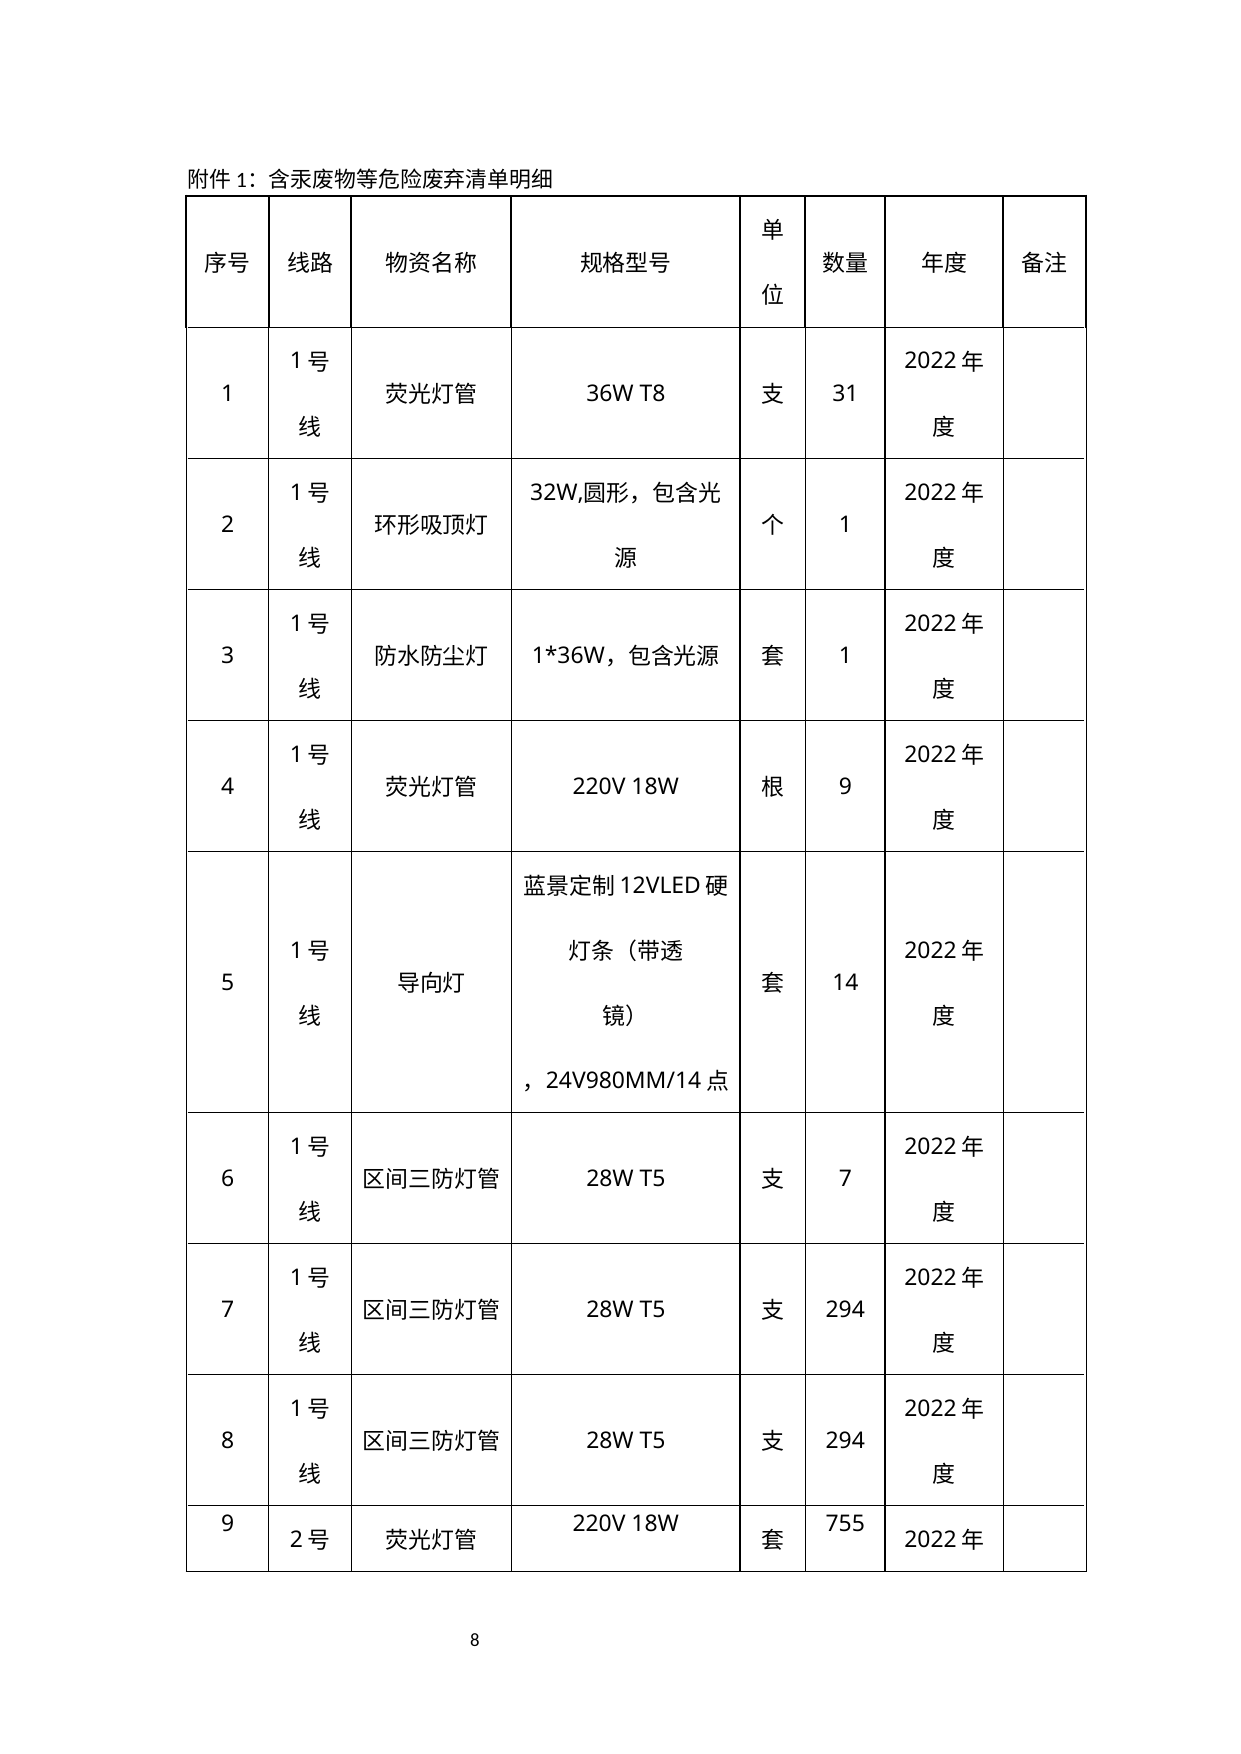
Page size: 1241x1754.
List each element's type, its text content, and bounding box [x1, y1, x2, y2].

table_cell 1号线 [269, 590, 351, 720]
table_cell 2022年度 [886, 1113, 1003, 1243]
table_cell 28W T5 [512, 1375, 739, 1505]
table_cell 1 [806, 590, 884, 720]
table_cell 28W T5 [512, 1113, 739, 1243]
table_cell [1004, 458, 1086, 589]
table_cell [1004, 1243, 1086, 1374]
table_cell 2022年度 [886, 852, 1003, 1112]
table_cell 1号线 [269, 1375, 351, 1505]
table_cell 根 [741, 721, 805, 851]
table_cell 1号线 [269, 721, 351, 851]
table_cell 294 [806, 1375, 884, 1505]
table_cell 区间三防灯管 [352, 1113, 511, 1243]
table_cell 2022年度 [886, 1375, 1003, 1505]
table_cell 1号线 [269, 328, 351, 458]
table_cell [1004, 1505, 1086, 1571]
table_cell [1004, 1112, 1086, 1243]
table_cell 支 [741, 1244, 805, 1374]
table_cell 1号线 [269, 852, 351, 1112]
table_header 规格型号 [512, 197, 739, 327]
table_cell 2022年度 [886, 328, 1003, 458]
table_cell 区间三防灯管 [352, 1244, 511, 1374]
table_cell 导向灯 [352, 852, 511, 1112]
table_cell [1004, 589, 1086, 720]
table_cell 支 [741, 1113, 805, 1243]
table_cell 2022年度 [886, 1244, 1003, 1374]
table_cell 区间三防灯管 [352, 1375, 511, 1505]
table_header 数量 [806, 197, 884, 327]
table_cell 36W T8 [512, 328, 739, 458]
table_header 物资名称 [352, 197, 510, 327]
text 附件1：含汞废物等危险废弃清单明细 [187, 162, 1053, 194]
table_cell 套 [741, 852, 805, 1112]
table_cell 防水防尘灯 [352, 590, 511, 720]
table_cell 1*36W，包含光源 [512, 590, 739, 720]
table_cell 1 [806, 459, 884, 589]
table_cell 环形吸顶灯 [352, 459, 511, 589]
table_cell 荧光灯管 [352, 721, 511, 851]
table_cell 4 [187, 721, 268, 851]
table_cell 荧光灯管 [352, 1506, 511, 1571]
table_cell 7 [187, 1244, 268, 1374]
table_cell 32W,圆形，包含光源 [512, 459, 739, 589]
table_cell 1号线 [269, 459, 351, 589]
table_header 备注 [1004, 197, 1085, 327]
table_cell 蓝景定制12VLED硬灯条（带透镜），24V980MM/14点 [512, 852, 739, 1112]
table_cell 5 [187, 852, 268, 1112]
table_cell 294 [806, 1244, 884, 1374]
table_cell 9 [187, 1506, 268, 1571]
table_cell 2022年度 [886, 721, 1003, 851]
table_cell 28W T5 [512, 1244, 739, 1374]
table_cell 1 [187, 328, 268, 458]
table_header 单位 [741, 197, 804, 327]
table_cell 2号线 [269, 1506, 351, 1571]
table_cell [1004, 327, 1086, 458]
table_cell 31 [806, 328, 884, 458]
table_cell 220V 18W [512, 1506, 739, 1571]
table_cell [1004, 720, 1086, 851]
table_cell 个 [741, 459, 805, 589]
table_cell 套 [741, 1506, 805, 1571]
table_cell 9 [806, 721, 884, 851]
table_cell 1号线 [269, 1244, 351, 1374]
table_cell 8 [187, 1375, 268, 1505]
table_cell 2022年度 [886, 590, 1003, 720]
table_cell 荧光灯管 [352, 328, 511, 458]
table_cell 7 [806, 1113, 884, 1243]
table_header 年度 [886, 197, 1002, 327]
table_cell 3 [187, 590, 268, 720]
table_cell [1004, 1374, 1086, 1505]
table_cell 支 [741, 1375, 805, 1505]
table_header 序号 [187, 197, 268, 327]
table_cell 套 [741, 590, 805, 720]
table_cell 6 [187, 1113, 268, 1243]
table_cell 1号线 [269, 1113, 351, 1243]
table_cell 2022年度 [886, 459, 1003, 589]
table_cell 2 [187, 459, 268, 589]
table_cell 支 [741, 328, 805, 458]
table_cell 755 [806, 1506, 884, 1571]
table_cell 220V 18W [512, 721, 739, 851]
table_cell 14 [806, 852, 884, 1112]
table_header 线路 [270, 197, 350, 327]
table_cell [1004, 851, 1086, 1112]
table_cell 2022年度 [886, 1506, 1003, 1571]
